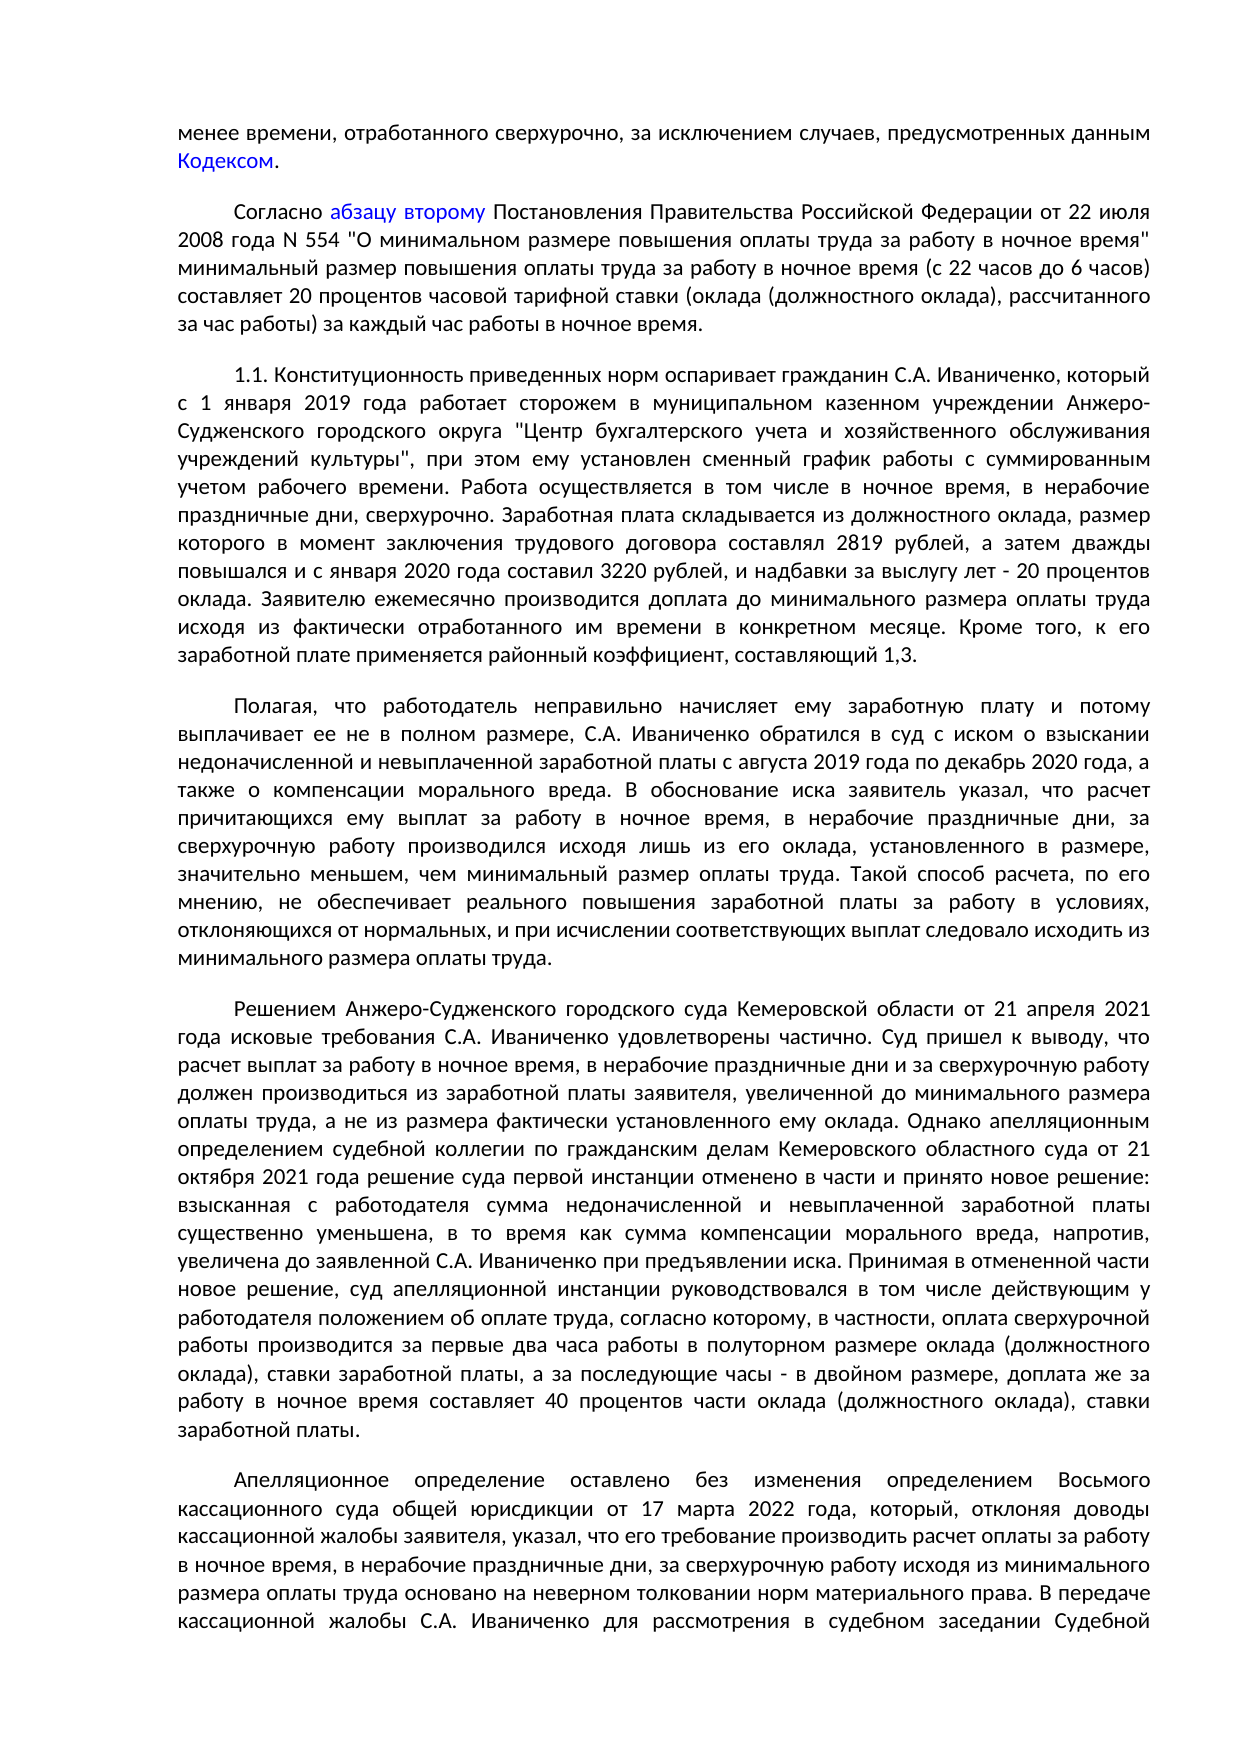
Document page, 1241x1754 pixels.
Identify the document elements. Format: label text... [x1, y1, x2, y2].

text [177, 118, 1152, 174]
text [177, 1466, 1152, 1634]
text Решением Анжеро-Судженского городского суда Кемеровской области от 21 апреля 2021 года исковые требования С.А. Иваниченко удовлетворены частично. Суд пришел к выводу, что расчет выплат за работу в ночное время, в нерабочие праздничные дни и за сверхурочную работу должен производиться из заработной платы заявителя, увеличенной до минимального размера оплаты труда, а не из размера фактически установленного ему оклада. Однако апелляционным определением судебной коллегии по гражданским делам Кемеровского областного суда от 21 октября 2021 года решение суда первой инстанции отменено в части и принято новое решение: взысканная с работодателя сумма недоначисленной и невыплаченной заработной платы существенно уменьшена, в то время как сумма компенсации морального вреда, напротив, увеличена до заявленной С.А. Иваниченко при предъявлении иска. Принимая в отмененной части новое решение, суд апелляционной инстанции руководствовался в том числе действующим у работодателя положением об оплате труда, согласно которому, в частности, оплата сверхурочной работы производится за первые два часа работы в полуторном размере оклада (должностного оклада), ставки заработной платы, а за последующие часы - в двойном размере, доплата же за работу в ночное время составляет 40 процентов части оклада (должностного оклада), ставки заработной платы. [177, 994, 1152, 1443]
text 1.1. Конституционность приведенных норм оспаривает гражданин С.А. Иваниченко, который с 1 января 2019 года работает сторожем в муниципальном казенном учреждении Анжеро-Судженского городского округа "Центр бухгалтерского учета и хозяйственного обслуживания учреждений культуры", при этом ему установлен сменный график работы с суммированным учетом рабочего времени. Работа осуществляется в том числе в ночное время, в нерабочие праздничные дни, сверхурочно. Заработная плата складывается из должностного оклада, размер которого в момент заключения трудового договора составлял 2819 рублей, а затем дважды повышался и с января 2020 года составил 3220 рублей, и надбавки за выслугу лет - 20 процентов оклада. Заявителю ежемесячно производится доплата до минимального размера оплаты труда исходя из фактически отработанного им времени в конкретном месяце. Кроме того, к его заработной плате применяется районный коэффициент, составляющий 1,3. [177, 360, 1152, 668]
text Согласно абзацу второму Постановления Правительства Российской Федерации от 22 июля 2008 года N 554 "О минимальном размере повышения оплаты труда за работу в ночное время" минимальный размер повышения оплаты труда за работу в ночное время (с 22 часов до 6 часов) составляет 20 процентов часовой тарифной ставки (оклада (должностного оклада), рассчитанного за час работы) за каждый час работы в ночное время. [177, 197, 1152, 337]
text Полагая, что работодатель неправильно начисляет ему заработную плату и потому выплачивает ее не в полном размере, С.А. Иваниченко обратился в суд с иском о взыскании недоначисленной и невыплаченной заработной платы с августа 2019 года по декабрь 2020 года, а также о компенсации морального вреда. В обоснование иска заявитель указал, что расчет причитающихся ему выплат за работу в ночное время, в нерабочие праздничные дни, за сверхурочную работу производился исходя лишь из его оклада, установленного в размере, значительно меньшем, чем минимальный размер оплаты труда. Такой способ расчета, по его мнению, не обеспечивает реального повышения заработной платы за работу в условиях, отклоняющихся от нормальных, и при исчислении соответствующих выплат следовало исходить из минимального размера оплаты труда. [177, 691, 1152, 971]
